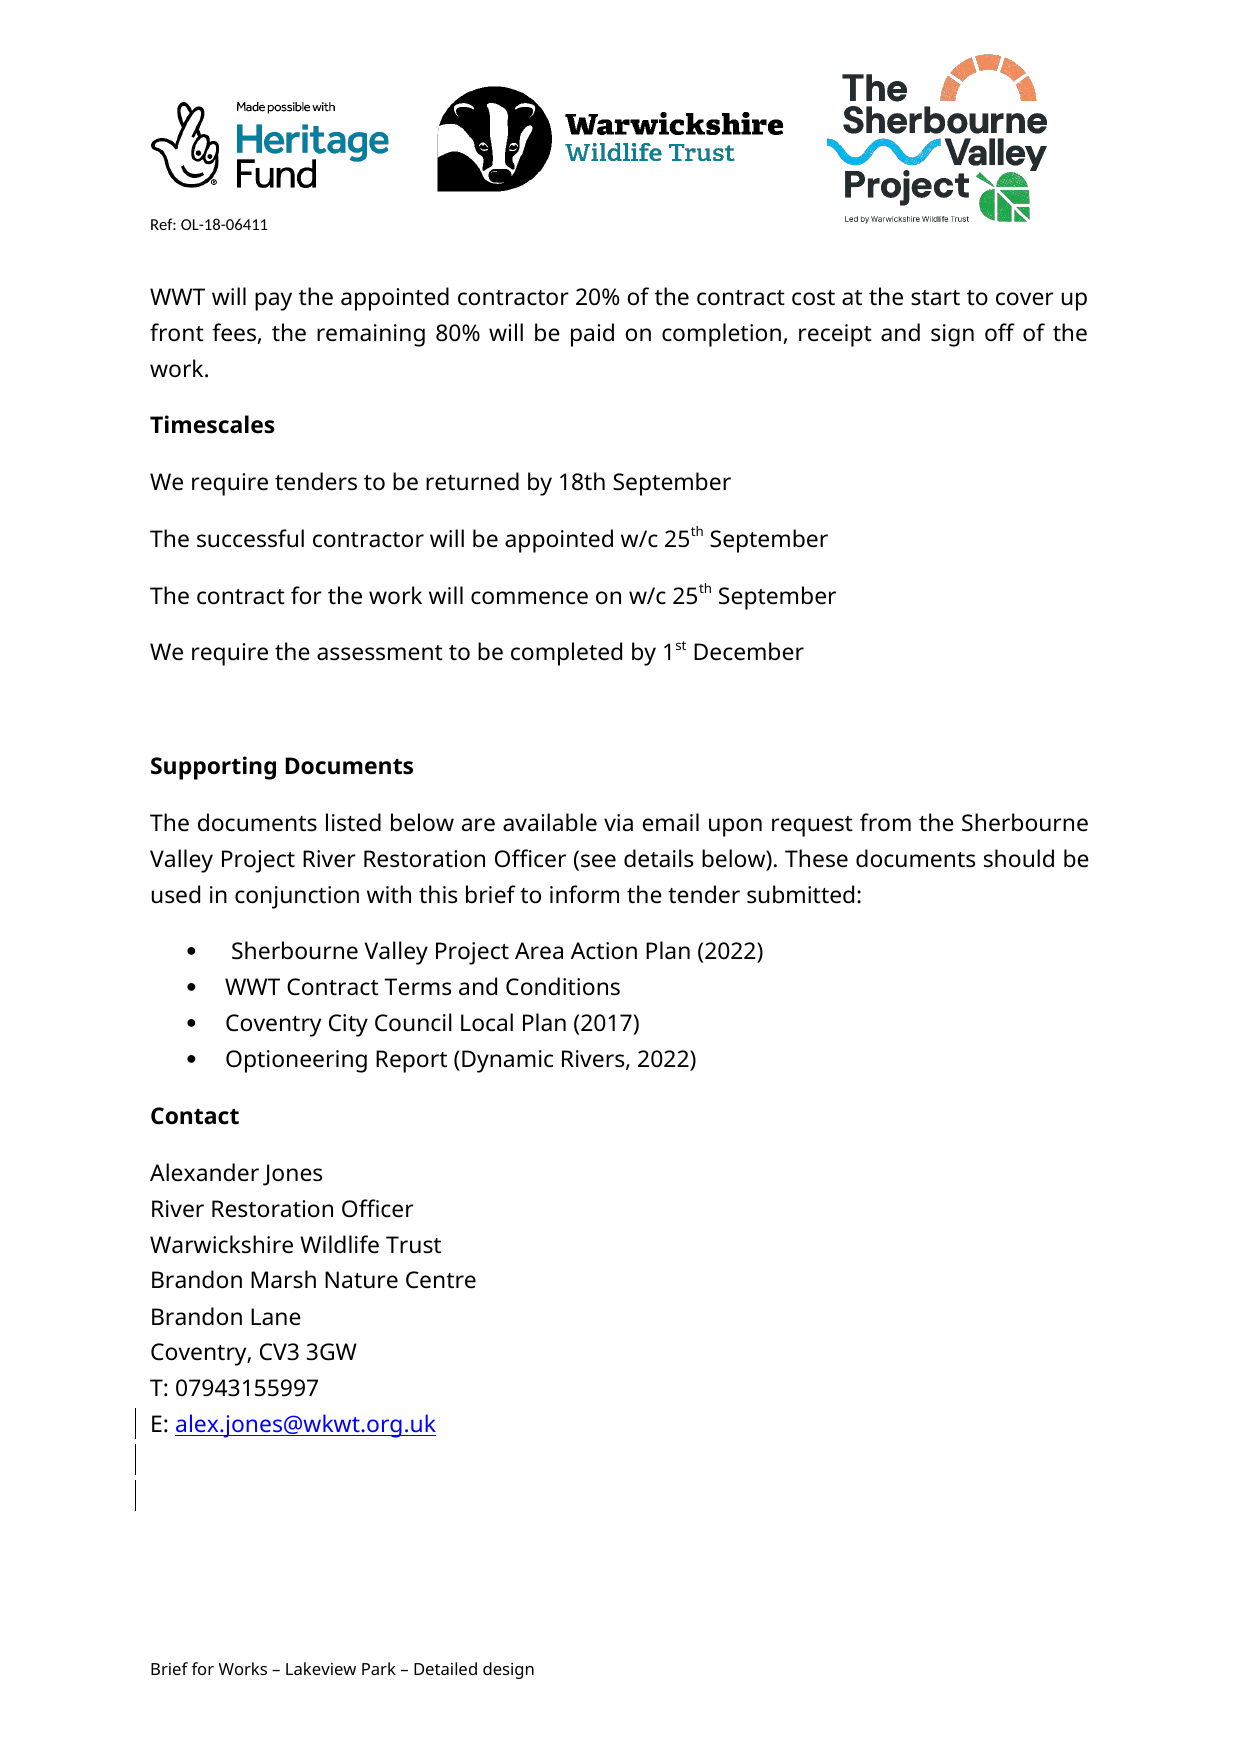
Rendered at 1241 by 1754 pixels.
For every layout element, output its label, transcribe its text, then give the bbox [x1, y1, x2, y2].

list Optioneering Report (Dynamic Rivers, 2022) [187, 1043, 1090, 1074]
text Supporting Documents [150, 750, 1090, 781]
picture [822, 39, 1055, 245]
text The successful contractor will be appointed w/c 25th September [150, 523, 1090, 554]
text Alexander Jones [150, 1157, 1090, 1188]
text The documents listed below are available via email upon request from the Sherbourne Valley Project River Restoration Officer (see details below). These documents should be used in conjunction with this brief to inform the tender submitted: [150, 807, 1090, 910]
text We require tenders to be returned by 18th September [150, 466, 1090, 497]
text Timescales [150, 409, 1090, 441]
text Brandon Lane [150, 1300, 1090, 1332]
text Coventry, CV3 3GW [150, 1336, 1090, 1368]
text Contact [150, 1100, 1090, 1131]
text River Restoration Officer [150, 1193, 1090, 1224]
picture [427, 76, 815, 204]
text T: 07943155997 [150, 1372, 1090, 1403]
list Coventry City Council Local Plan (2017) [187, 1007, 1090, 1038]
list Sherbourne Valley Project Area Action Plan (2022) [187, 935, 1090, 967]
list WWT Contract Terms and Conditions [187, 971, 1090, 1002]
text WWT will pay the appointed contractor 20% of the contract cost at the start to cover up front fees, the remaining 80% will be paid on completion, receipt and sign off of the work. [150, 281, 1090, 384]
text Warwickshire Wildlife Trust [150, 1228, 1090, 1260]
picture [151, 102, 389, 188]
text The contract for the work will commence on w/c 25th September [150, 579, 1090, 611]
text Brandon Marsh Nature Centre [150, 1264, 1090, 1296]
text E: alex.jones@wkwt.org.uk [150, 1408, 1090, 1439]
text We require the assessment to be completed by 1st December [150, 636, 1090, 668]
